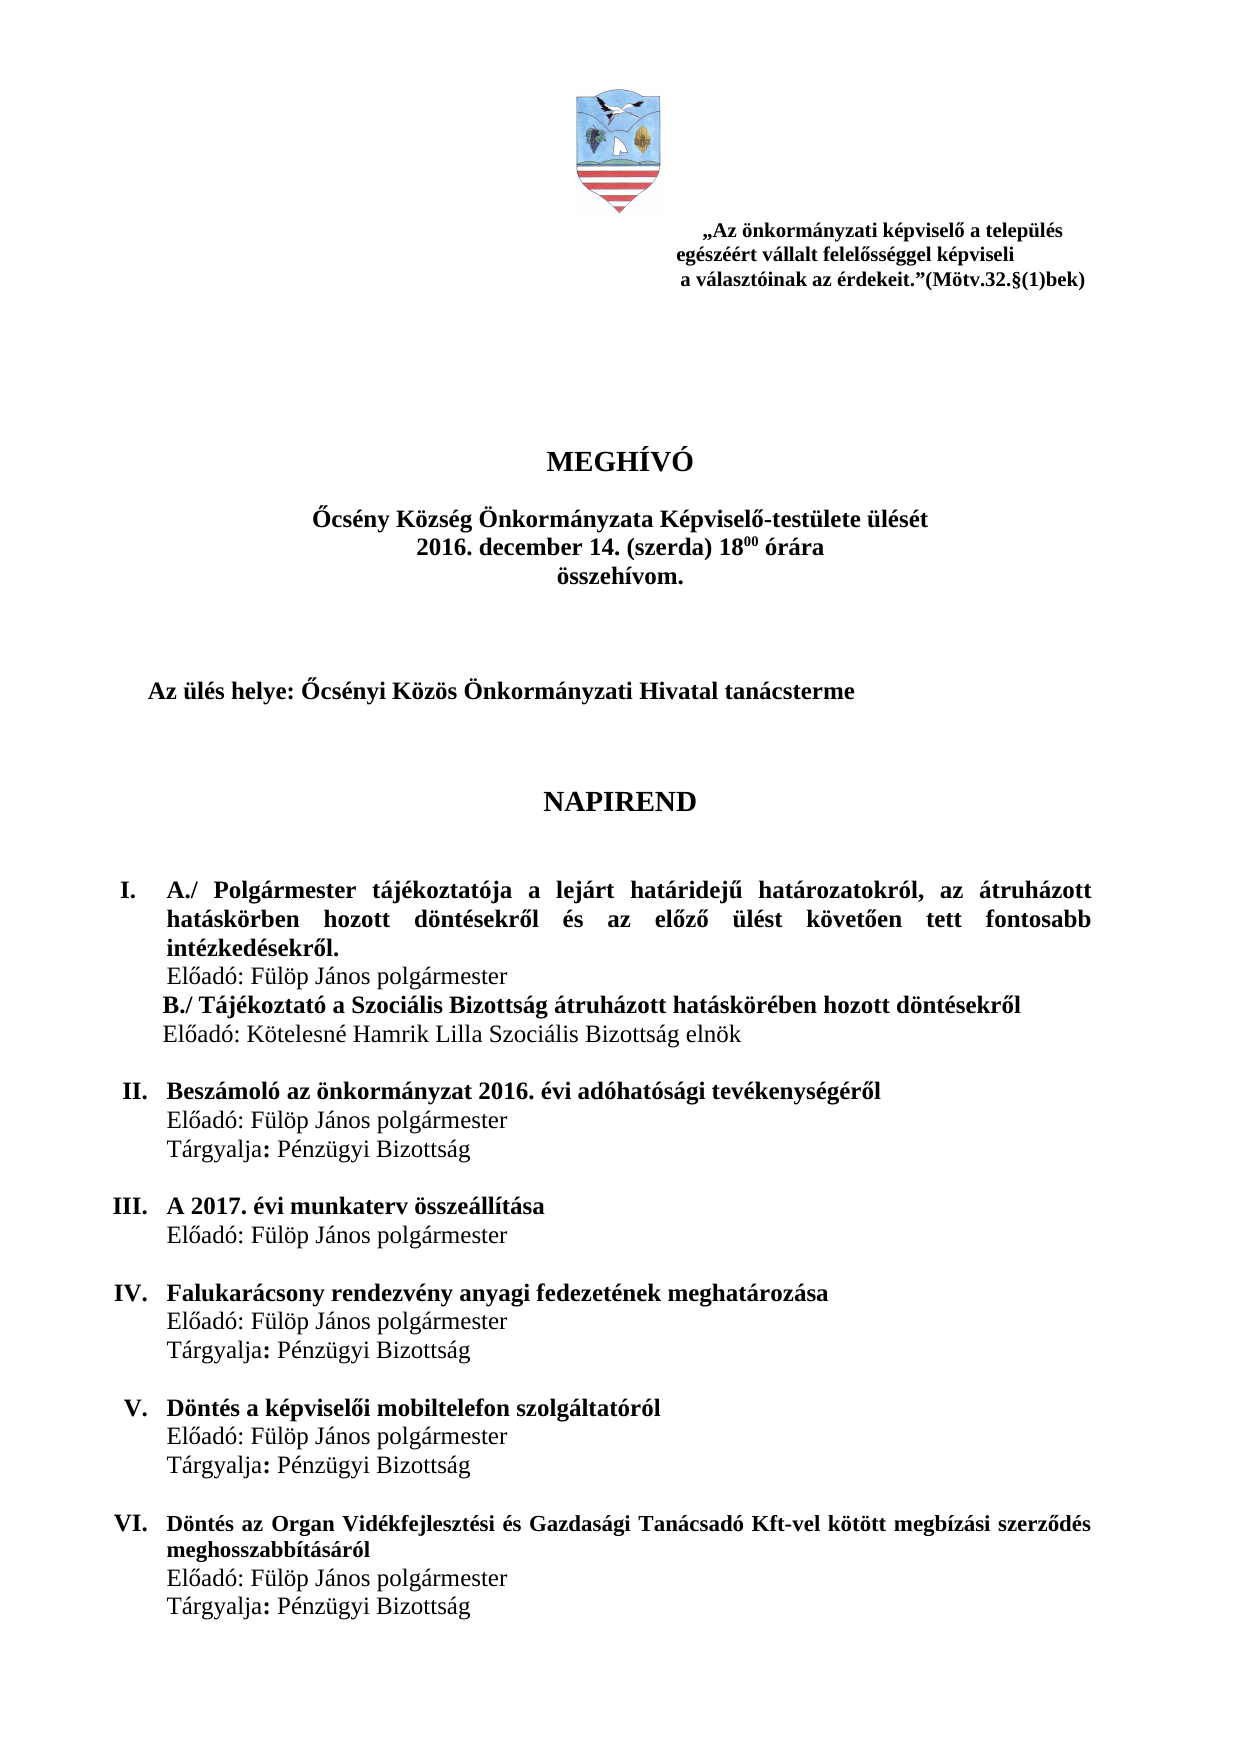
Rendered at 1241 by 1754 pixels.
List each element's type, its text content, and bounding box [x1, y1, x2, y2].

text „Az önkormányzati képviselő a település egészéért vállalt felelősséggel képviseli [598, 218, 1092, 266]
list Tárgyalja: Pénzügyi Bizottság [166, 1335, 1092, 1364]
list A 2017. évi munkaterv összeállítása [148, 1191, 1092, 1220]
text B./ Tájékoztató a Szociális Bizottság átruházott hatáskörében hozott döntésekről [162, 990, 1092, 1019]
text 2016. december 14. (szerda) 1800 órára [148, 532, 1092, 561]
text összehívom. [148, 561, 1092, 590]
picture [575, 88, 665, 219]
list Tárgyalja: Pénzügyi Bizottság [166, 1134, 1092, 1163]
text Előadó: Fülöp János polgármester [166, 961, 1092, 990]
list Falukarácsony rendezvény anyagi fedezetének meghatározása [148, 1278, 1092, 1306]
list Döntés a képviselői mobiltelefon szolgáltatóról [148, 1393, 1092, 1421]
list Tárgyalja: Pénzügyi Bizottság [166, 1591, 1092, 1620]
list Előadó: Fülöp János polgármester [166, 1105, 1092, 1134]
text Előadó: Kötelesné Hamrik Lilla Szociális Bizottság elnök [162, 1019, 1092, 1048]
list Előadó: Fülöp János polgármester [166, 1306, 1092, 1335]
list Beszámoló az önkormányzat 2016. évi adóhatósági tevékenységéről [148, 1076, 1092, 1105]
text Előadó: Fülöp János polgármester [166, 1421, 1092, 1450]
text Az ülés helye: Őcsényi Közös Önkormányzati Hivatal tanácsterme [148, 676, 1092, 705]
text Őcsény Község Önkormányzata Képviselő-testülete ülését [148, 504, 1092, 532]
list Tárgyalja: Pénzügyi Bizottság [166, 1450, 1092, 1479]
text MEGHÍVÓ [148, 444, 1092, 477]
subtitle NAPIREND [148, 784, 1092, 818]
list Döntés az Organ Vidékfejlesztési és Gazdasági Tanácsadó Kft-vel kötött megbízási szerződés meghosszabbításáról [148, 1508, 1092, 1563]
list Előadó: Fülöp János polgármester [166, 1220, 1092, 1249]
list Előadó: Fülöp János polgármester [166, 1563, 1092, 1591]
text a választóinak az érdekeit.”(Mötv.32.§(1)bek) [598, 266, 1092, 291]
list A./ Polgármester tájékoztatója a lejárt határidejű határozatokról, az átruházott hatáskörben hozott döntésekről és az előző ülést követően tett fontosabb intézkedésekről. [136, 875, 1092, 961]
